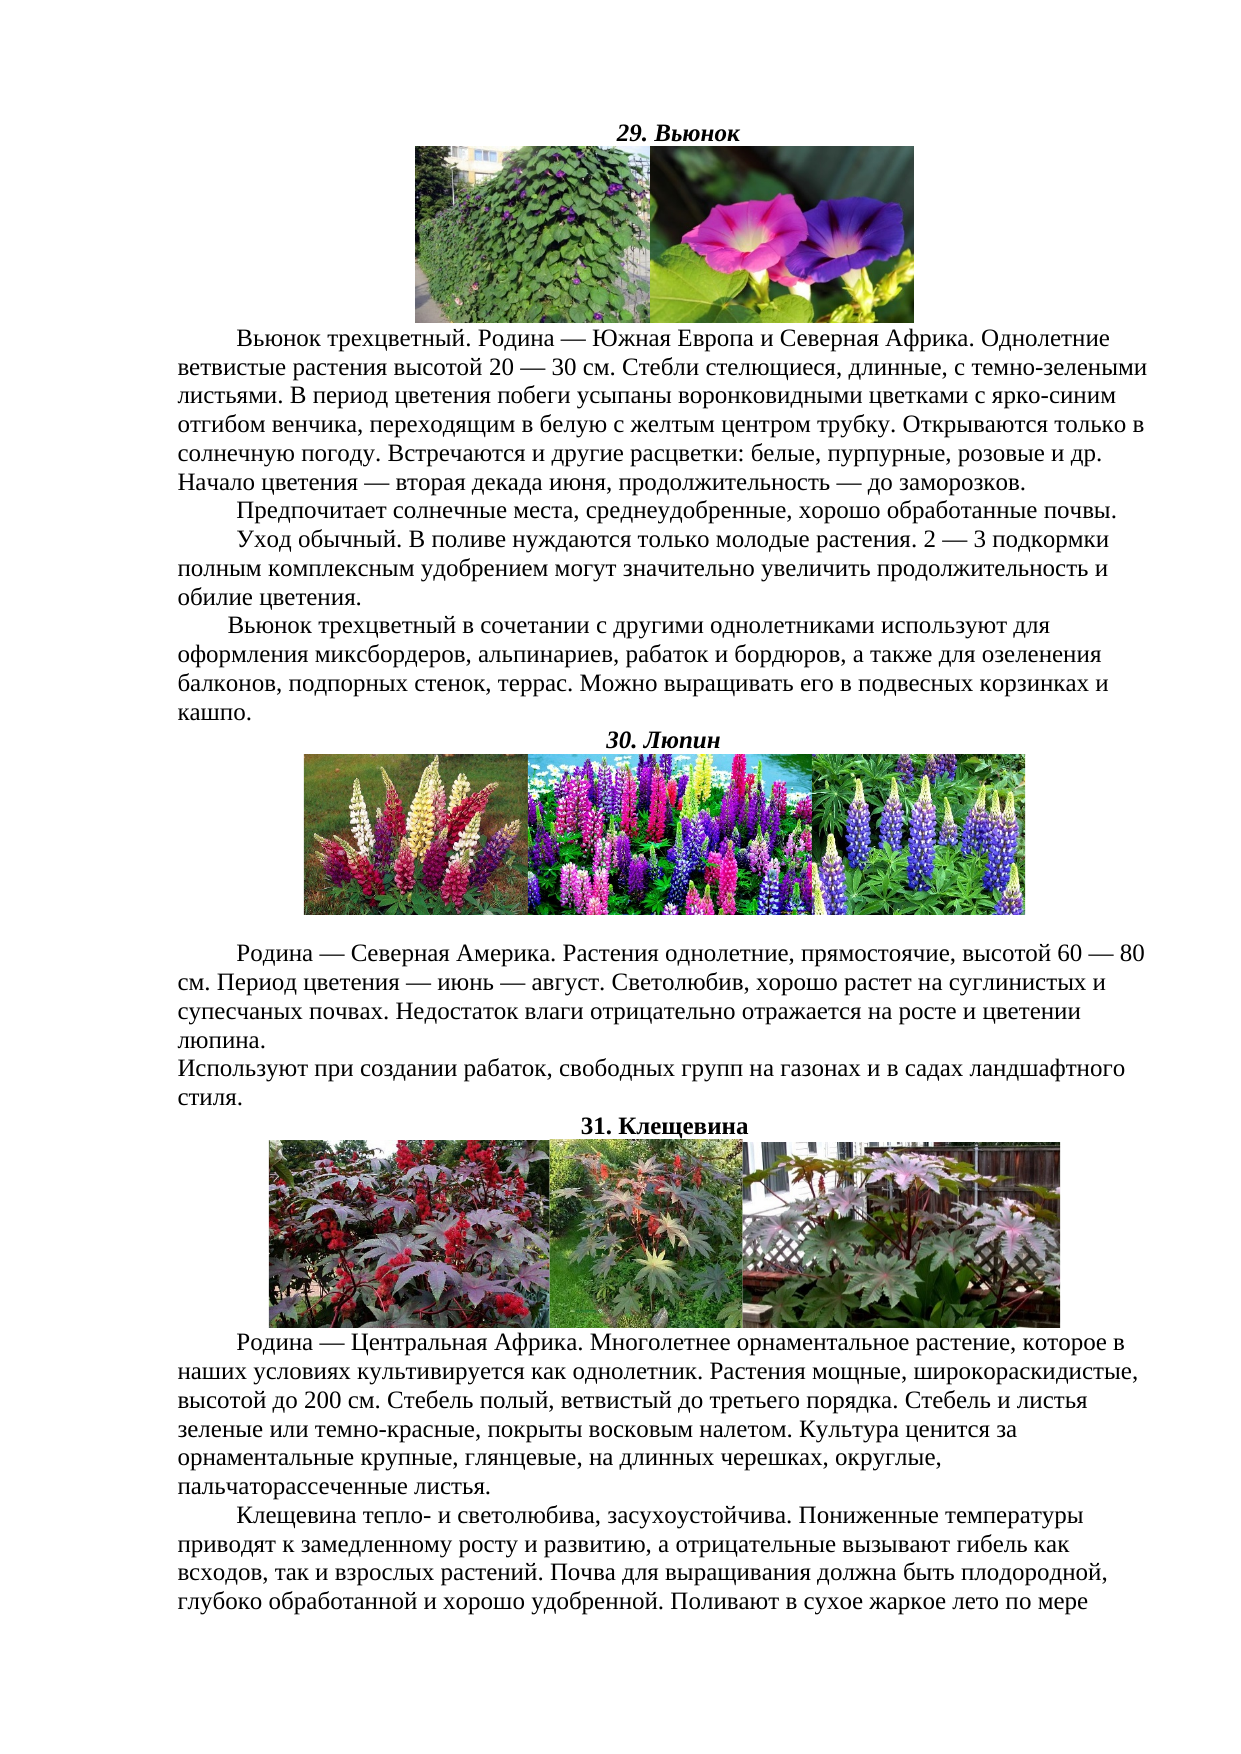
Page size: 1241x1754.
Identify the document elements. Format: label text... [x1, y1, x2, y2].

text Родина — Центральная Африка. Многолетнее орнаментальное растение, которое в наших условиях культивируется как однолетник. Растения мощные, широкораскидистые, высотой до 200 см. Стебель полый, ветвистый до третьего порядка. Стебель и листья зеленые или темно-красные, покрыты восковым налетом. Культура ценится за орнаментальные крупные, глянцевые, на длинных черешках, округлые, пальчаторассеченные листья. [177, 1327, 1152, 1500]
text 29. Вьюнок [177, 118, 1152, 147]
text Используют при создании рабаток, свободных групп на газонах и в садах ландшафтного стиля. [177, 1053, 1152, 1111]
text 31. Клещевина [177, 1111, 1152, 1140]
text Предпочитает солнечные места, среднеудобренные, хорошо обработанные почвы. [177, 496, 1152, 524]
text Родина — Северная Америка. Растения однолетние, прямостоячие, высотой 60 — 80 см. Период цветения — июнь — август. Светолюбив, хорошо растет на суглинистых и супесчаных почвах. Недостаток влаги отрицательно отражается на росте и цветении люпина. [177, 938, 1152, 1053]
picture [303, 754, 1026, 915]
text Вьюнок трехцветный в сочетании с другими однолетниками используют для оформления миксбордеров, альпинариев, рабаток и бордюров, а также для озеленения балконов, подпорных стенок, террас. Можно выращивать его в подвесных корзинках и кашпо. [177, 611, 1152, 726]
text Вьюнок трехцветный. Родина — Южная Европа и Северная Африка. Однолетние ветвистые растения высотой 20 — 30 см. Стебли стелющиеся, длинные, с темно-зелеными листьями. В период цветения побеги усыпаны воронковидными цветками с ярко-синим отгибом венчика, переходящим в белую с желтым центром трубку. Открываются только в солнечную погоду. Встречаются и другие расцветки: белые, пурпурные, розовые и др. Начало цветения — вторая декада июня, продолжительность — до заморозков. [177, 323, 1152, 496]
text Уход обычный. В поливе нуждаются только молодые растения. 2 — 3 подкормки полным комплексным удобрением могут значительно увеличить продолжительность и обилие цветения. [177, 524, 1152, 611]
text 30. Люпин [177, 726, 1152, 754]
picture [268, 1139, 1061, 1328]
picture [415, 146, 914, 323]
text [177, 1500, 1152, 1615]
